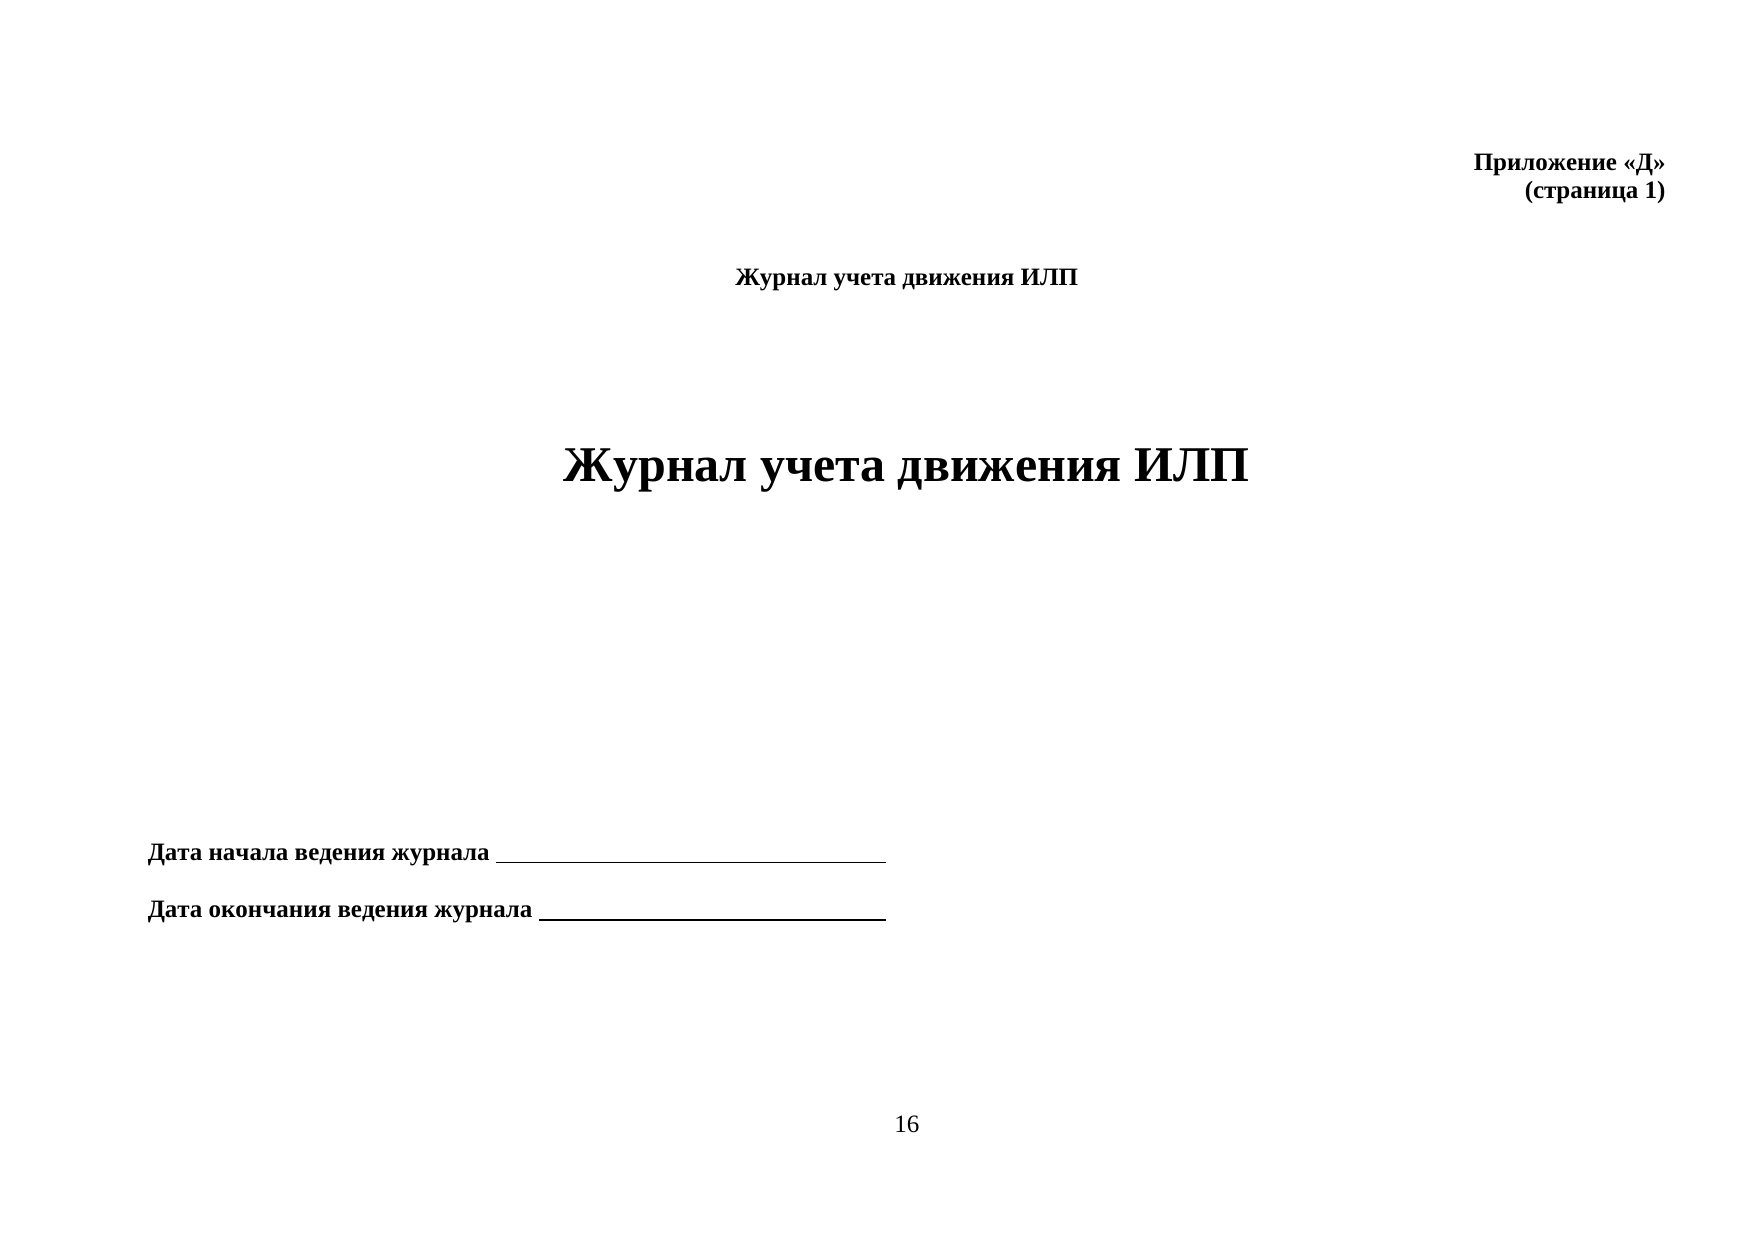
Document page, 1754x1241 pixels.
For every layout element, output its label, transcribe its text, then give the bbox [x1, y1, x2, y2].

text (страница 1) [148, 176, 1665, 204]
text Дата начала ведения журнала [148, 837, 1665, 866]
text Журнал учета движения ИЛП [148, 434, 1665, 492]
text Приложение «Д» [148, 147, 1665, 176]
text Дата окончания ведения журнала [148, 894, 1665, 923]
text Журнал учета движения ИЛП [148, 262, 1665, 291]
